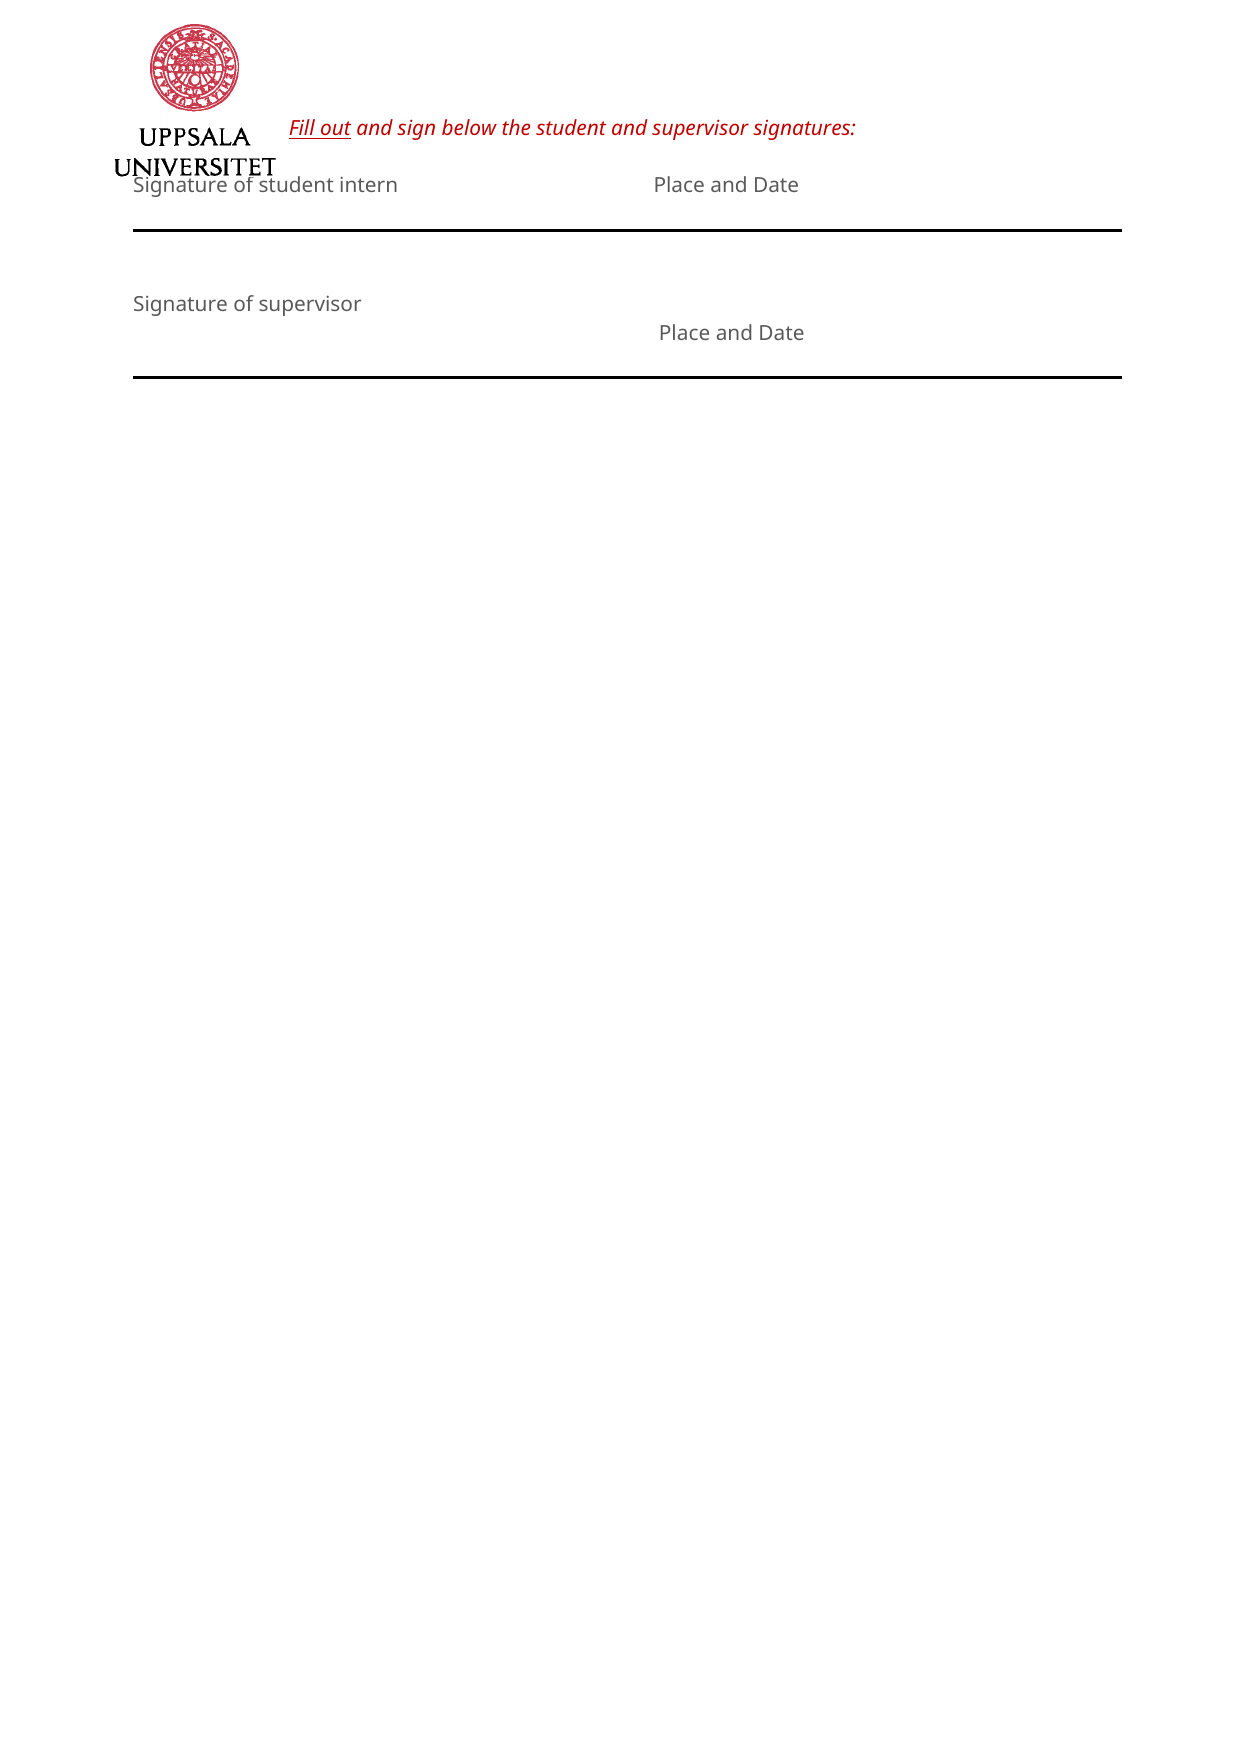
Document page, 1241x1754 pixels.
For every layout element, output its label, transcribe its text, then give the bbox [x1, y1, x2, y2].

text Signature of supervisor Place and Date [133, 289, 1122, 346]
picture [113, 22, 276, 176]
list Fill out and sign below the student and supervisor signatures: [276, 113, 1122, 142]
text Signature of student intern Place and Date [133, 170, 1122, 199]
